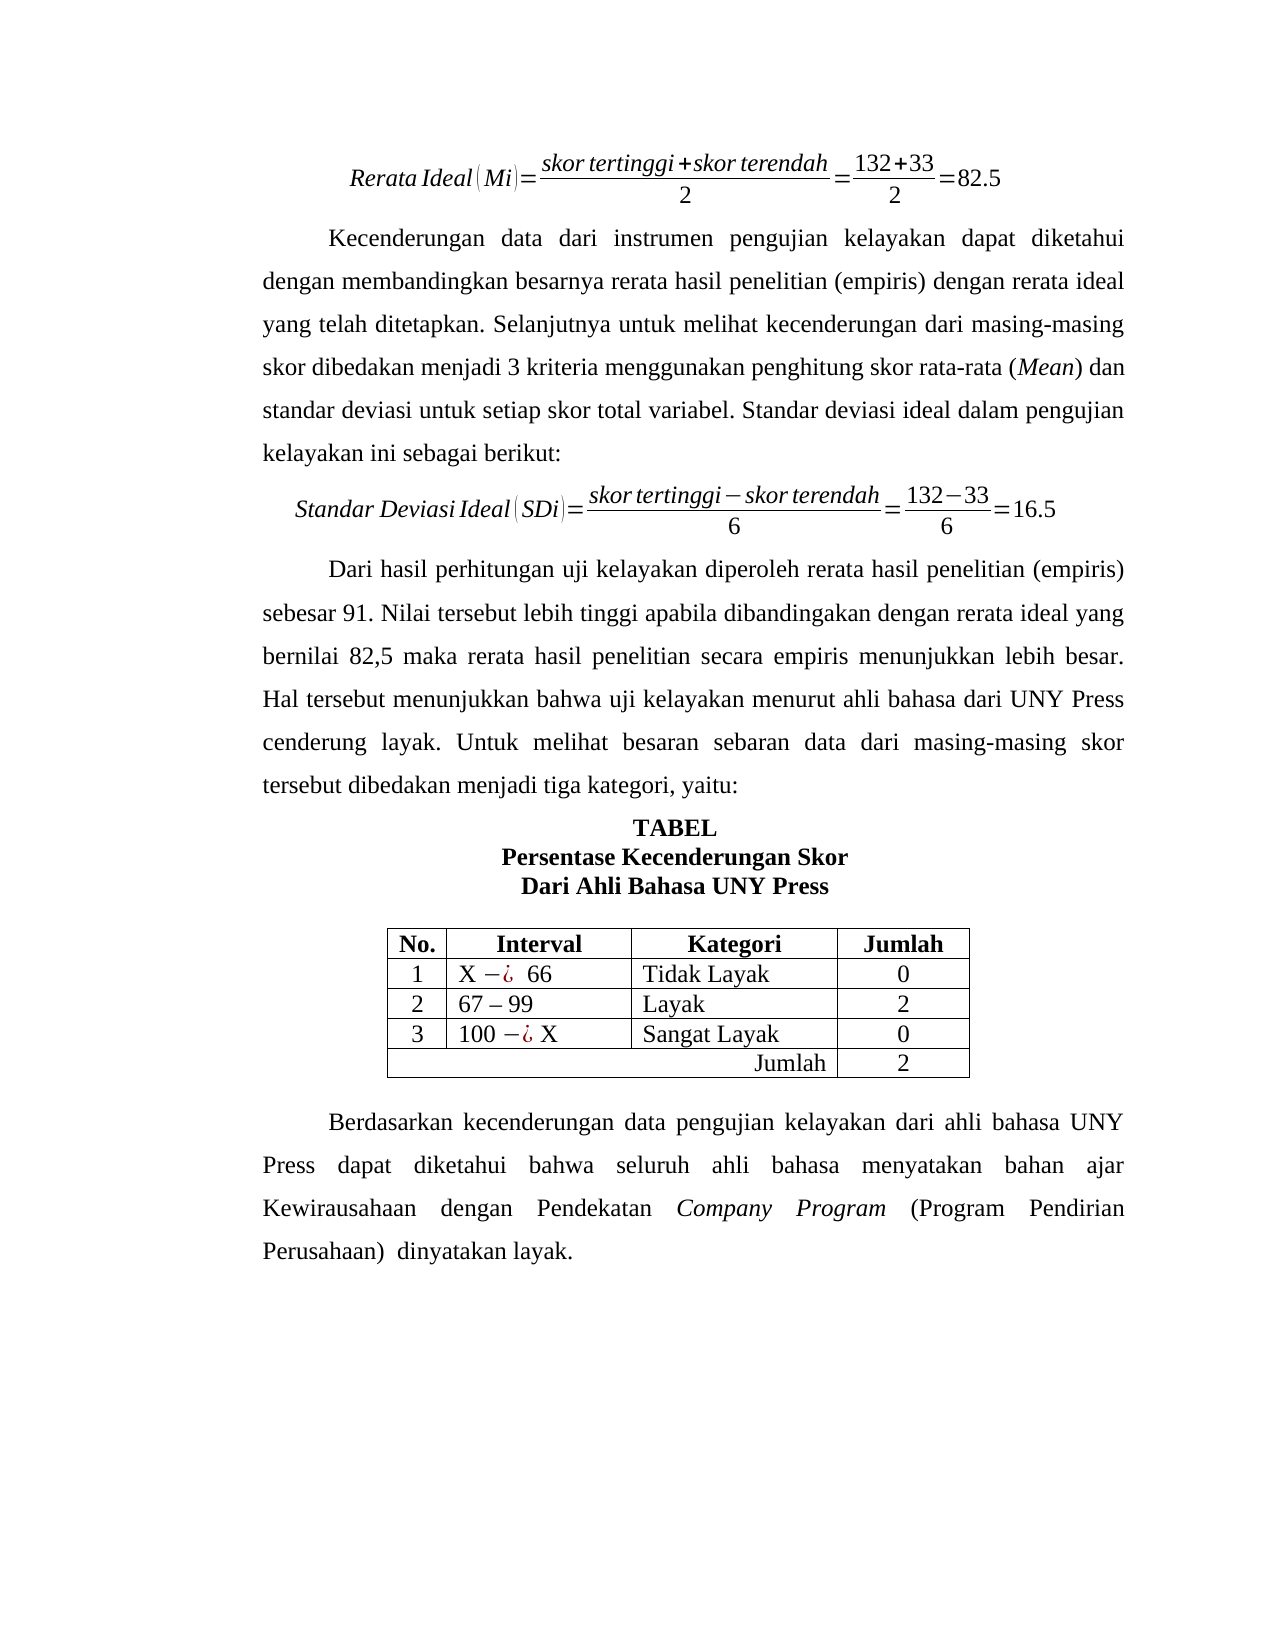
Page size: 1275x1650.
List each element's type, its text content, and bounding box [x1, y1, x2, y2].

table_cell Layak [632, 989, 837, 1018]
table_cell 0 [838, 959, 969, 988]
list Persentase Kecenderungan Skor [225, 842, 1125, 871]
table_cell 67 – 99 [447, 989, 631, 1018]
table_cell 0 [838, 1019, 969, 1047]
list Berdasarkan kecenderungan data pengujian kelayakan dari ahli bahasa UNY Press dapat diketahui bahwa seluruh ahli bahasa menyatakan bahan ajar Kewirausahaan dengan Pendekatan Company Program (Program Pendirian Perusahaan) dinyatakan layak. [262, 1107, 1125, 1265]
table_cell Sangat Layak [632, 1019, 837, 1047]
table_cell X 66 [447, 959, 631, 988]
table_header Jumlah [838, 929, 969, 958]
table_cell 2 [838, 989, 969, 1018]
table_cell 100 X [447, 1019, 631, 1047]
table_cell 1 [388, 959, 446, 988]
table_header No. [388, 929, 446, 958]
list Kecenderungan data dari instrumen pengujian kelayakan dapat diketahui dengan membandingkan besarnya rerata hasil penelitian (empiris) dengan rerata ideal yang telah ditetapkan. Selanjutnya untuk melihat kecenderungan dari masing-masing skor dibedakan menjadi 3 kriteria menggunakan penghitung skor rata-rata (Mean) dan standar deviasi untuk setiap skor total variabel. Standar deviasi ideal dalam pengujian kelayakan ini sebagai berikut: [262, 223, 1125, 467]
list TABEL [225, 813, 1125, 842]
table_header Interval [447, 929, 631, 958]
list Dari Ahli Bahasa UNY Press [225, 871, 1125, 899]
table_cell 2 [838, 1049, 969, 1077]
table_cell 3 [388, 1019, 446, 1047]
table_header Kategori [632, 929, 837, 958]
table_cell Jumlah [388, 1049, 837, 1077]
table_cell 2 [388, 989, 446, 1018]
list Dari hasil perhitungan uji kelayakan diperoleh rerata hasil penelitian (empiris) sebesar 91. Nilai tersebut lebih tinggi apabila dibandingakan dengan rerata ideal yang bernilai 82,5 maka rerata hasil penelitian secara empiris menunjukkan lebih besar. Hal tersebut menunjukkan bahwa uji kelayakan menurut ahli bahasa dari UNY Press cenderung layak. Untuk melihat besaran sebaran data dari masing-masing skor tersebut dibedakan menjadi tiga kategori, yaitu: [262, 554, 1125, 799]
table_cell Tidak Layak [632, 959, 837, 988]
